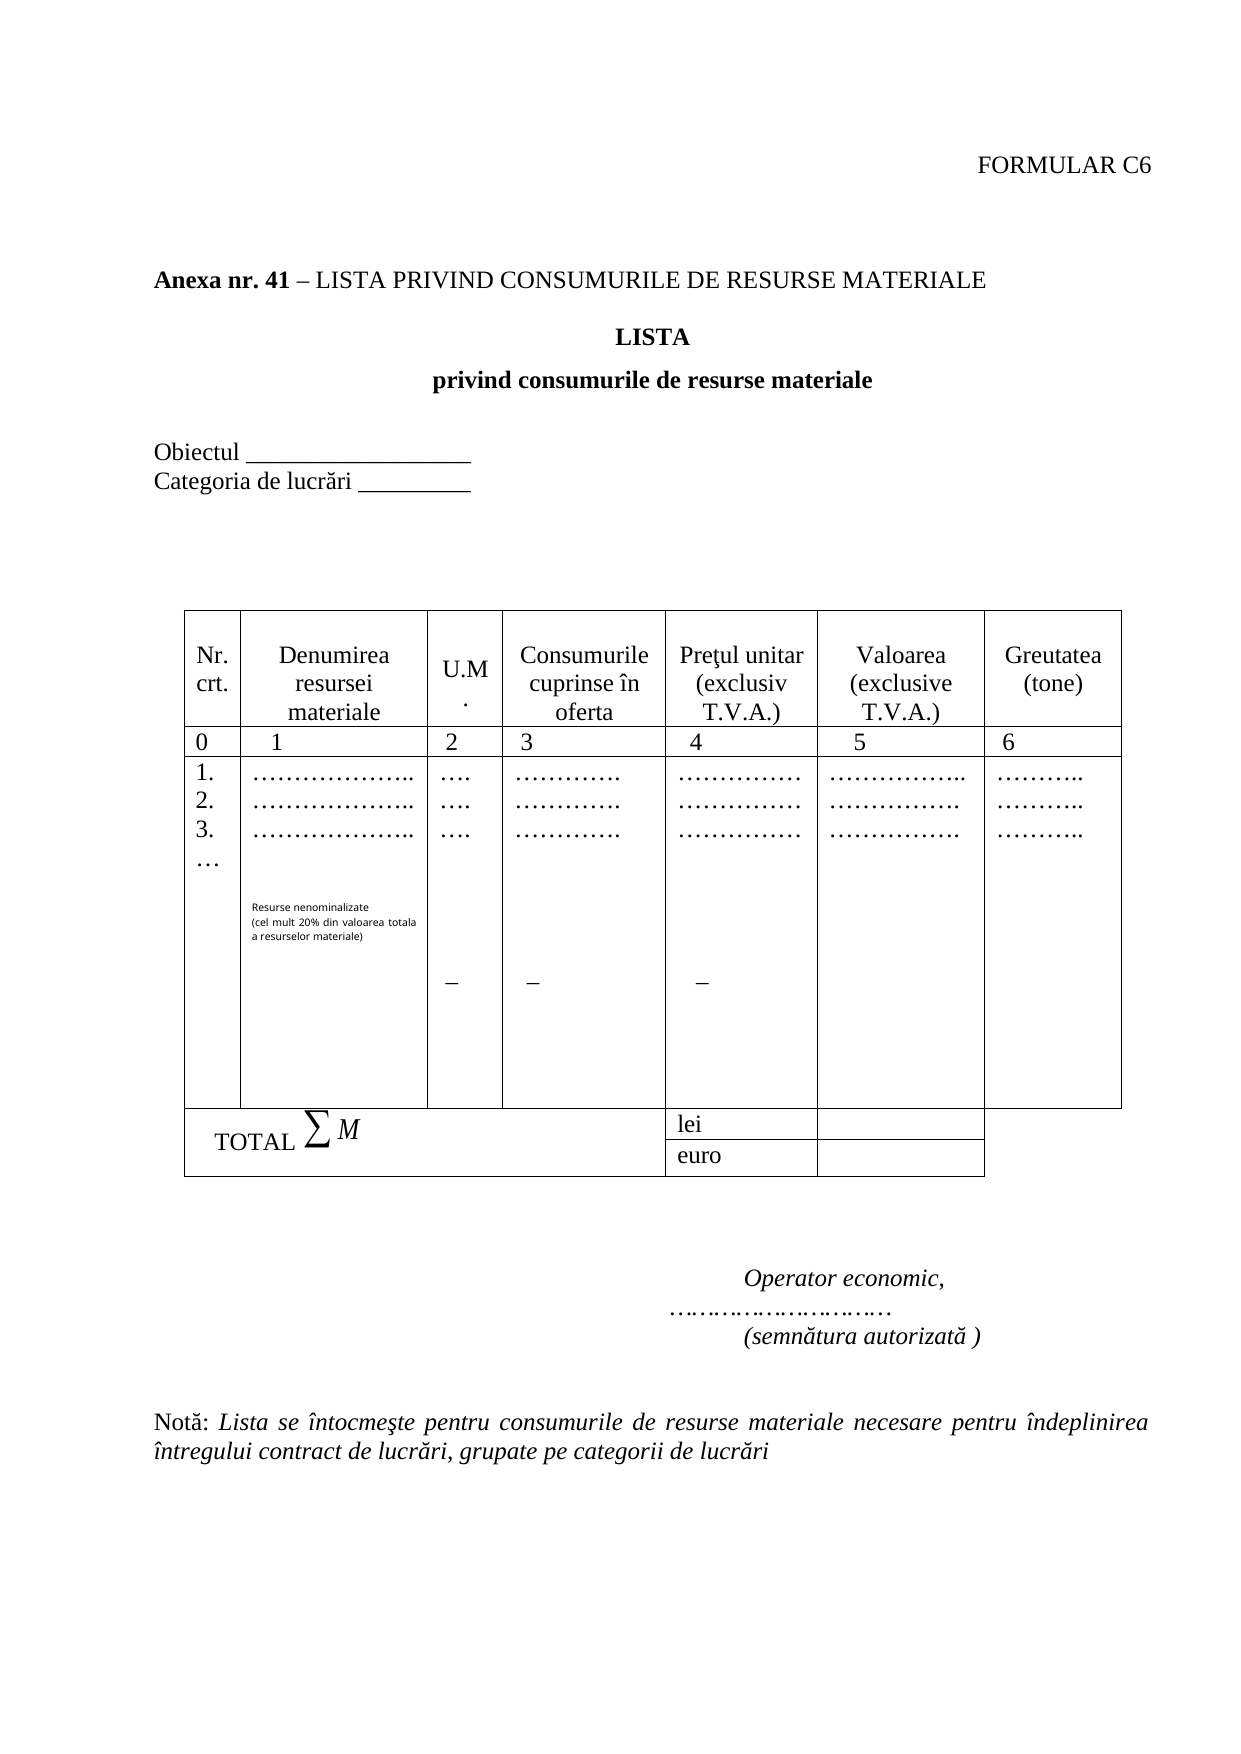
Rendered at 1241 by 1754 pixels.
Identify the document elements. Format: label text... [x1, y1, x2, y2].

text Categoria de lucrări _________ [153, 466, 1152, 495]
table_cell 3 [503, 727, 665, 756]
subtitle Anexa nr. 41 – LISTA PRIVIND CONSUMURILE DE RESURSE MATERIALE [153, 265, 1152, 294]
table_cell ……….. ……….. ……….. [985, 757, 1121, 1108]
table_cell …………….. ……………. ……………. [818, 757, 984, 1108]
table_cell TOTAL [185, 1109, 665, 1176]
table_cell lei [666, 1109, 817, 1139]
text (semnătura autorizată ) [153, 1321, 1152, 1349]
table_cell …………. …………. …………. _ [503, 757, 665, 1108]
table_header Valoarea (exclusive T.V.A.) [818, 611, 984, 726]
table_cell …………… …………… …………… _ [666, 757, 817, 1108]
table_cell 6 [985, 727, 1121, 756]
table_cell 1. 2. 3. … [185, 757, 240, 1108]
table_cell 0 [185, 727, 240, 756]
table_header Greutatea (tone) [985, 611, 1121, 726]
table_cell [818, 1140, 984, 1176]
text privind consumurile de resurse materiale [153, 366, 1152, 394]
table_header U.M. [428, 611, 502, 726]
table_cell …. …. …. _ [428, 757, 502, 1108]
text Notă: Lista se întocmeşte pentru consumurile de resurse materiale necesare pentru îndeplinirea întregului contract de lucrări, grupate pe categorii de lucrări [153, 1407, 1152, 1464]
table_cell 4 [666, 727, 817, 756]
table_header Preţul unitar (exclusiv T.V.A.) [666, 611, 817, 726]
table_cell ……………….. ……………….. ……………….. Resurse nenominalizate (cel mult 20% din valoarea totala a resurselor materiale) [241, 757, 427, 1108]
text Operator economic, ………………………… [153, 1263, 1152, 1321]
table_cell [818, 1109, 984, 1139]
text Obiectul __________________ [153, 437, 1152, 466]
table_header Consumurile cuprinse în oferta [503, 611, 665, 726]
table_cell 5 [818, 727, 984, 756]
table_cell euro [666, 1140, 817, 1176]
table_header Denumirea resursei materiale [241, 611, 427, 726]
table_cell 1 [241, 727, 427, 756]
text LISTA [153, 322, 1152, 351]
table_cell 2 [428, 727, 502, 756]
text FORMULAR C6 [153, 150, 1152, 179]
table_header Nr. crt. [185, 611, 240, 726]
